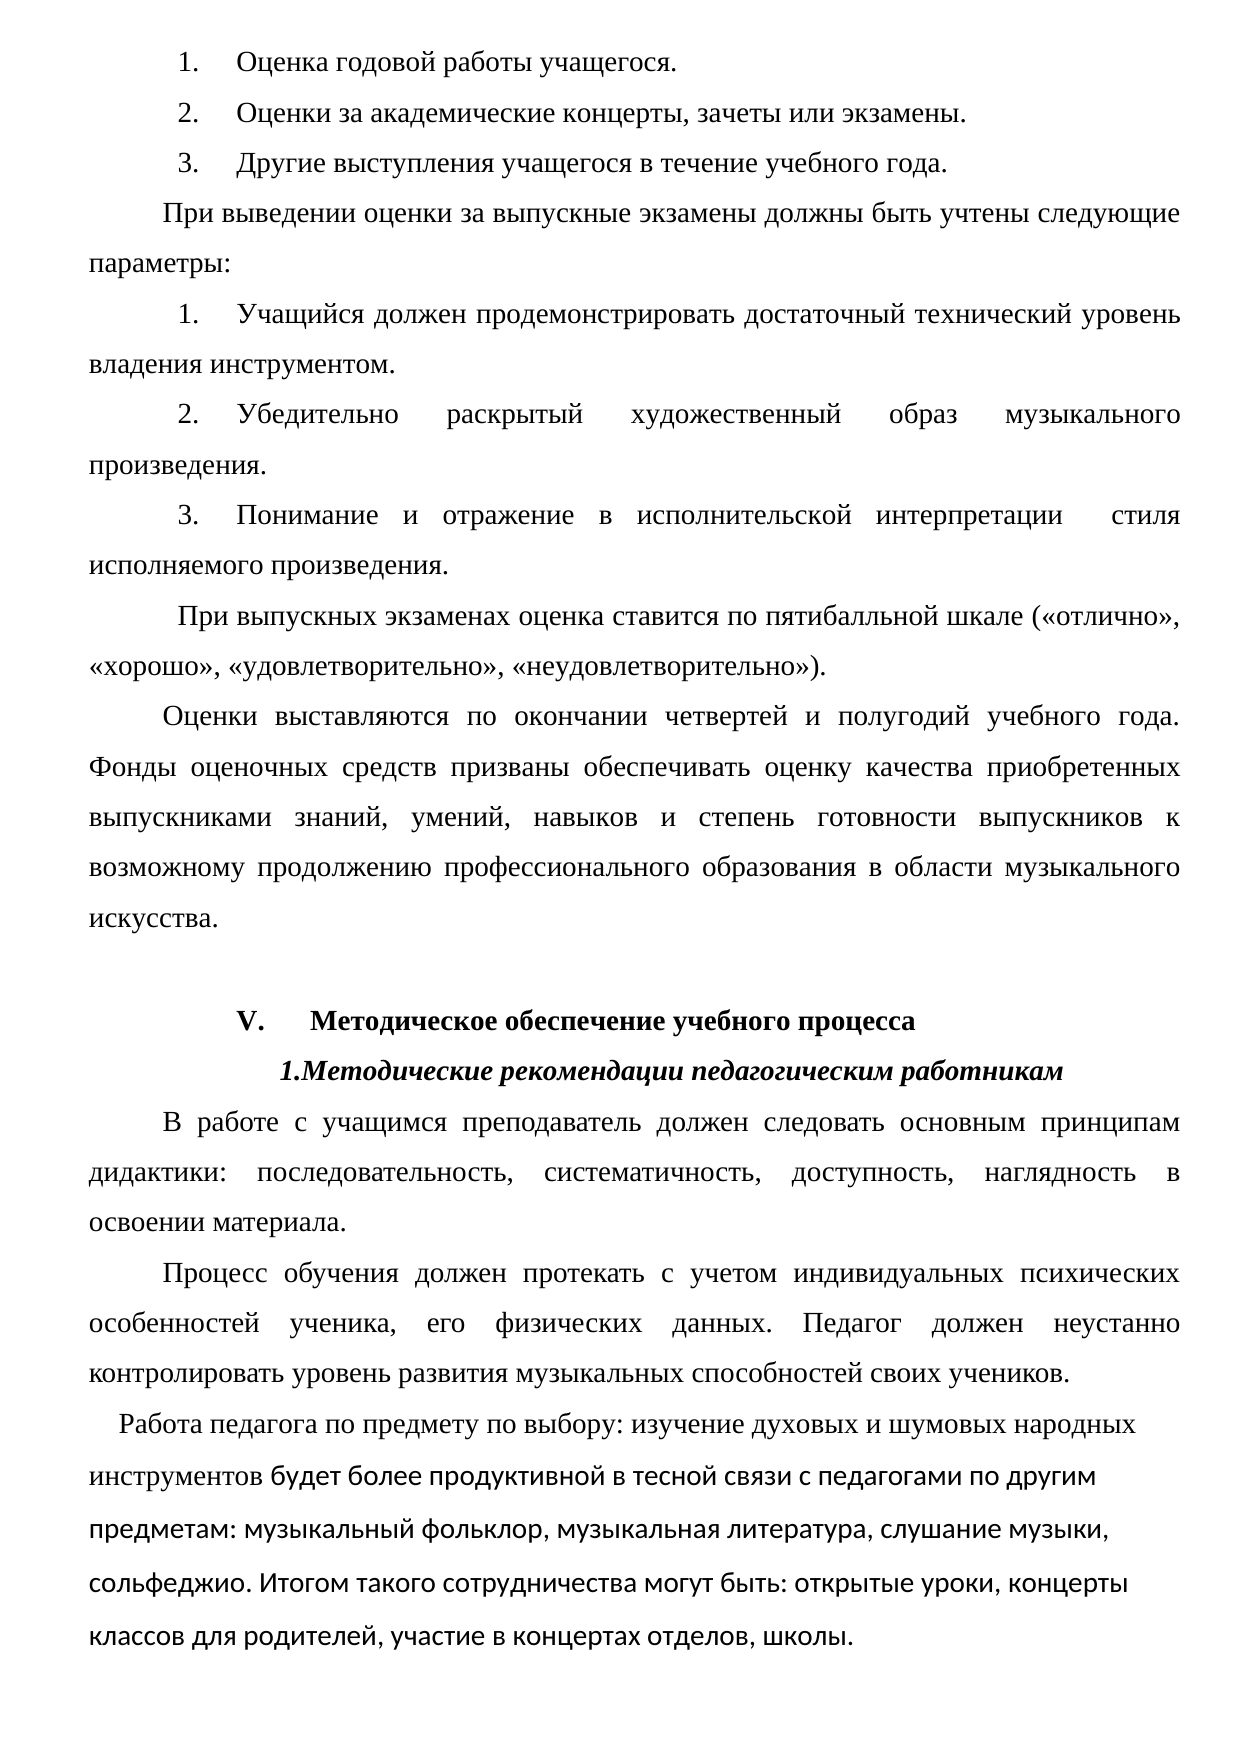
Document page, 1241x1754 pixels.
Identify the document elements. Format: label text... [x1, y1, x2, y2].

list Убедительно раскрытый художественный образ музыкального произведения. [89, 397, 1181, 480]
list Учащийся должен продемонстрировать достаточный технический уровень владения инструментом. [89, 296, 1181, 380]
list Оценка годовой работы учащегося. [89, 44, 1181, 78]
list Понимание и отражение в исполнительской интерпретации стиля исполняемого произведения. [89, 497, 1181, 581]
list Оценки за академические концерты, зачеты или экзамены. [89, 95, 1181, 128]
text Процесс обучения должен протекать с учетом индивидуальных психических особенностей ученика, его физических данных. Педагог должен неустанно контролировать уровень развития музыкальных способностей своих учеников. [89, 1255, 1181, 1389]
text Работа педагога по предмету по выбору: изучение духовых и шумовых народных инструментов будет более продуктивной в тесной связи с педагогами по другим предметам: музыкальный фольклор, музыкальная литература, слушание музыки, сольфеджио. Итогом такого сотрудничества могут быть: открытые уроки, концерты классов для родителей, участие в концертах отделов, школы. [89, 1406, 1181, 1653]
text Оценки выставляются по окончании четвертей и полугодий учебного года. Фонды оценочных средств призваны обеспечивать оценку качества приобретенных выпускниками знаний, умений, навыков и степень готовности выпускников к возможному продолжению профессионального образования в области музыкального искусства. [89, 698, 1181, 933]
text При выпускных экзаменах оценка ставится по пятибалльной шкале («отлично», «хорошо», «удовлетворительно», «неудовлетворительно»). [89, 598, 1181, 682]
text 1.Методические рекомендации педагогическим работникам [162, 1053, 1181, 1087]
text В работе с учащимся преподаватель должен следовать основным принципам дидактики: последовательность, систематичность, доступность, наглядность в освоении материала. [89, 1104, 1181, 1238]
text При выведении оценки за выпускные экзамены должны быть учтены следующие параметры: [89, 195, 1181, 279]
list Другие выступления учащегося в течение учебного года. [89, 145, 1181, 178]
text V. Методическое обеспечение учебного процесса [162, 1003, 1181, 1037]
